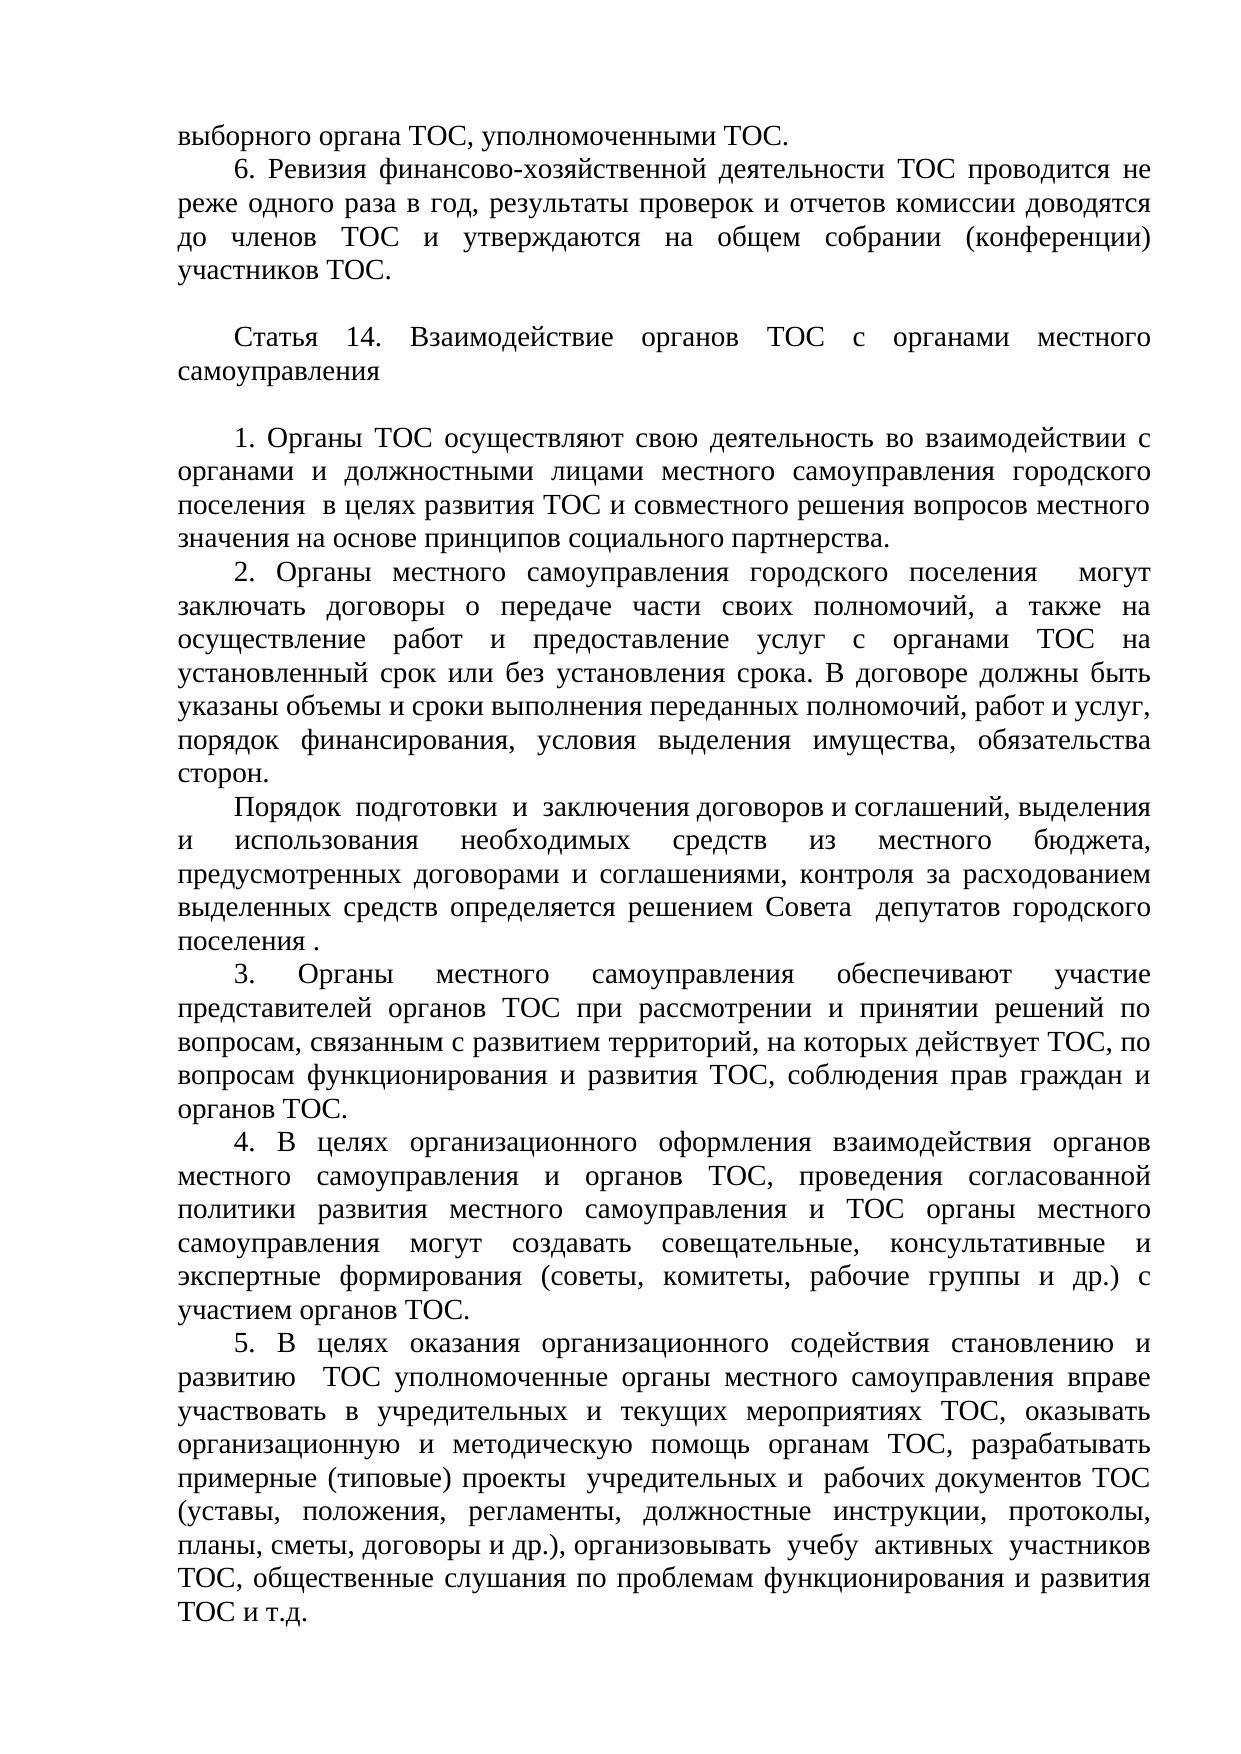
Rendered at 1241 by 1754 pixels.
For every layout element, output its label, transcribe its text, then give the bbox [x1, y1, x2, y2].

text 4. В целях организационного оформления взаимодействия органов местного самоуправления и органов ТОС, проведения согласованной политики развития местного самоуправления и ТОС органы местного самоуправления могут создавать совещательные, консультативные и экспертные формирования (советы, комитеты, рабочие группы и др.) с участием органов ТОС. [177, 1124, 1152, 1326]
text 3. Органы местного самоуправления обеспечивают участие представителей органов ТОС при рассмотрении и принятии решений по вопросам, связанным с развитием территорий, на которых действует ТОС, по вопросам функционирования и развития ТОС, соблюдения прав граждан и органов ТОС. [177, 957, 1152, 1124]
text 6. Ревизия финансово-хозяйственной деятельности ТОС проводится не реже одного раза в год, результаты проверок и отчетов комиссии доводятся до членов ТОС и утверждаются на общем собрании (конференции) участников ТОС. [177, 152, 1152, 286]
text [177, 118, 1152, 152]
text 1. Органы ТОС осуществляют свою деятельность во взаимодействии с органами и должностными лицами местного самоуправления городского поселения в целях развития ТОС и совместного решения вопросов местного значения на основе принципов социального партнерства. [177, 420, 1152, 554]
text Порядок подготовки и заключения договоров и соглашений, выделения и использования необходимых средств из местного бюджета, предусмотренных договорами и соглашениями, контроля за расходованием выделенных средств определяется решением Совета депутатов городского поселения . [177, 789, 1152, 957]
text Статья 14. Взаимодействие органов ТОС с органами местного самоуправления [177, 319, 1152, 386]
text 2. Органы местного самоуправления городского поселения могут заключать договоры о передаче части своих полномочий, а также на осуществление работ и предоставление услуг с органами ТОС на установленный срок или без установления срока. В договоре должны быть указаны объемы и сроки выполнения переданных полномочий, работ и услуг, порядок финансирования, условия выделения имущества, обязательства сторон. [177, 554, 1152, 789]
text 5. В целях оказания организационного содействия становлению и развитию ТОС уполномоченные органы местного самоуправления вправе участвовать в учредительных и текущих мероприятиях ТОС, оказывать организационную и методическую помощь органам ТОС, разрабатывать примерные (типовые) проекты учредительных и рабочих документов ТОС (уставы, положения, регламенты, должностные инструкции, протоколы, планы, сметы, договоры и др.), организовывать учебу активных участников ТОС, общественные слушания по проблемам функционирования и развития ТОС и т.д. [177, 1326, 1152, 1627]
